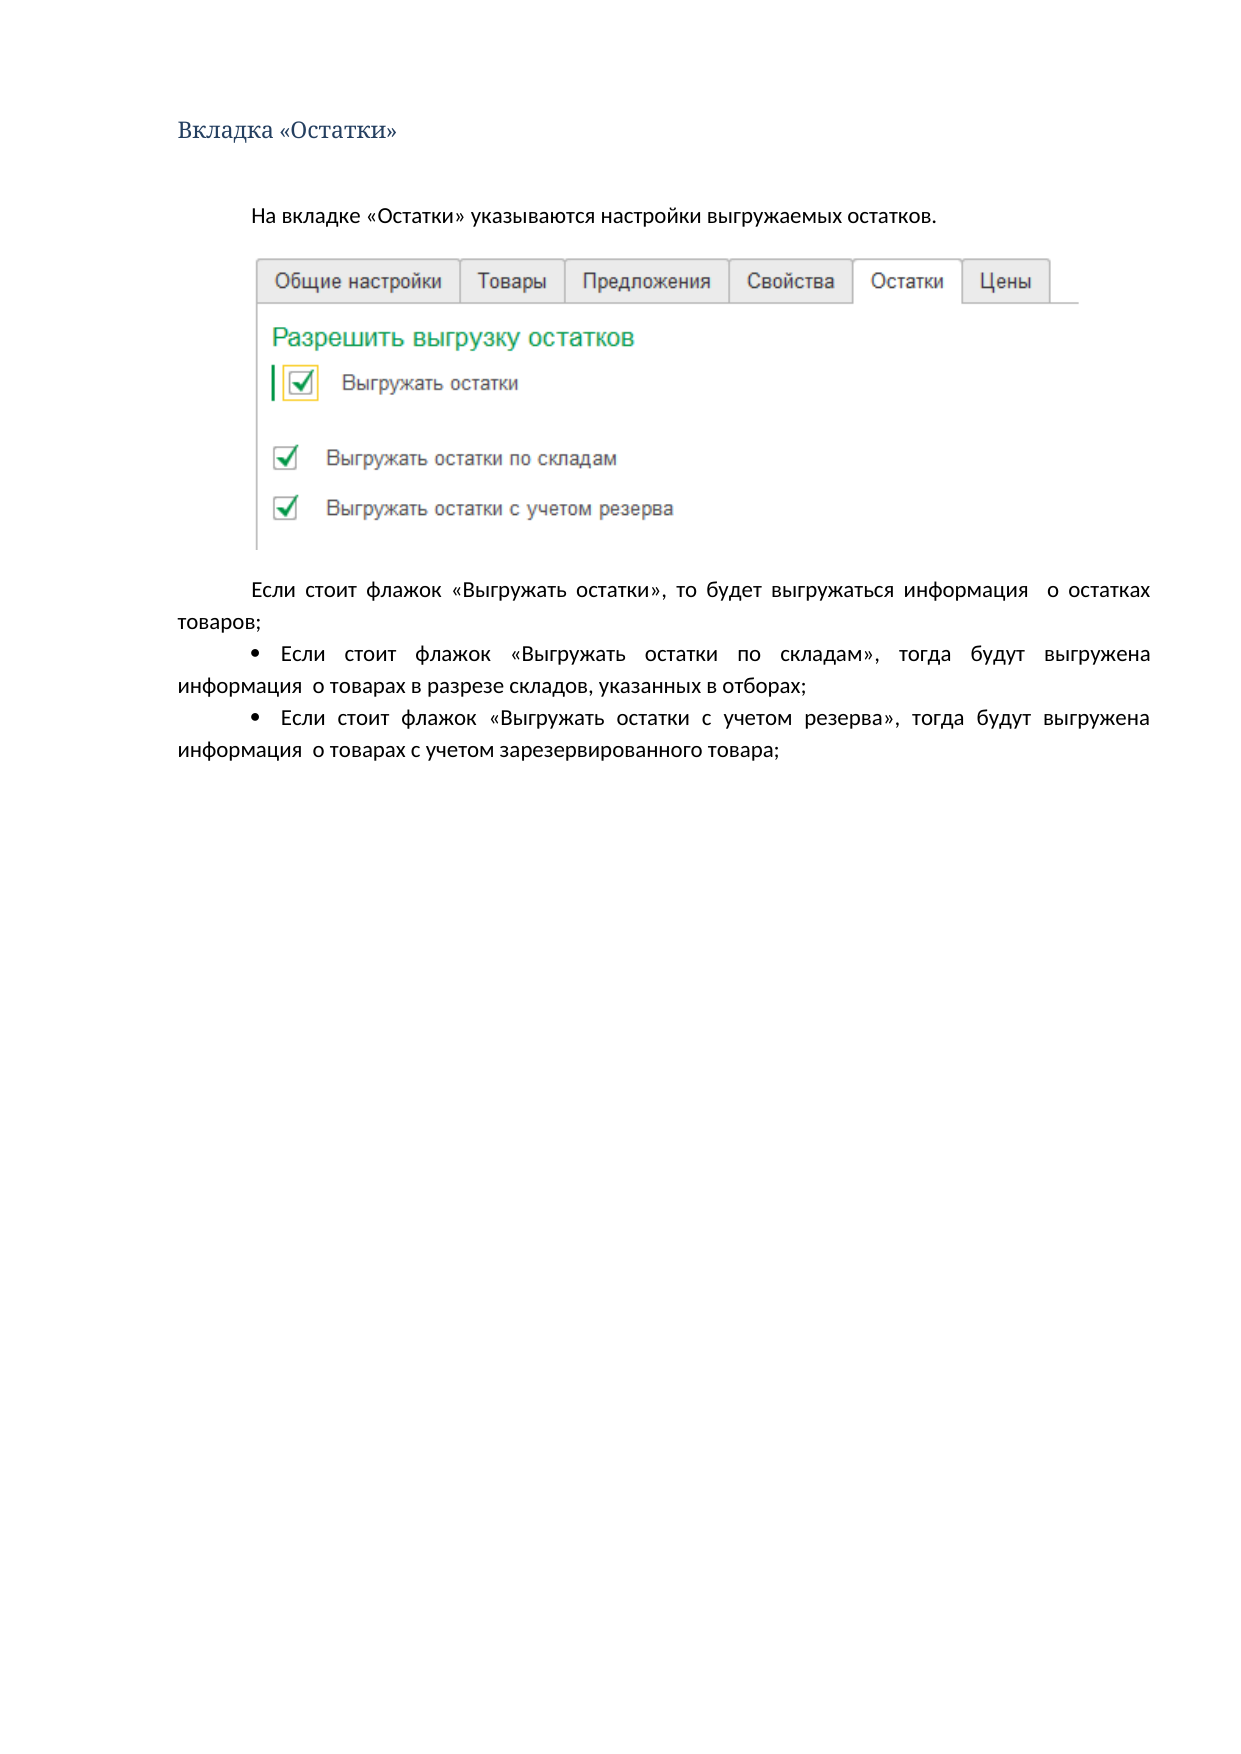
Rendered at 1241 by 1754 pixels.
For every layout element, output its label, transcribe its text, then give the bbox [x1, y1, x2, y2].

subtitle Вкладка «Остатки» [177, 118, 1152, 144]
list Если стоит флажок «Выгружать остатки», то будет выгружаться информация о остатках товаров; [177, 575, 1152, 635]
list Если стоит флажок «Выгружать остатки с учетом резерва», тогда будут выгружена информация о товарах с учетом зарезервированного товара; [177, 703, 1152, 764]
text На вкладке «Остатки» указываются настройки выгружаемых остатков. [177, 201, 1152, 229]
picture [250, 254, 1079, 550]
list Если стоит флажок «Выгружать остатки по складам», тогда будут выгружена информация о товарах в разрезе складов, указанных в отборах; [177, 639, 1152, 699]
